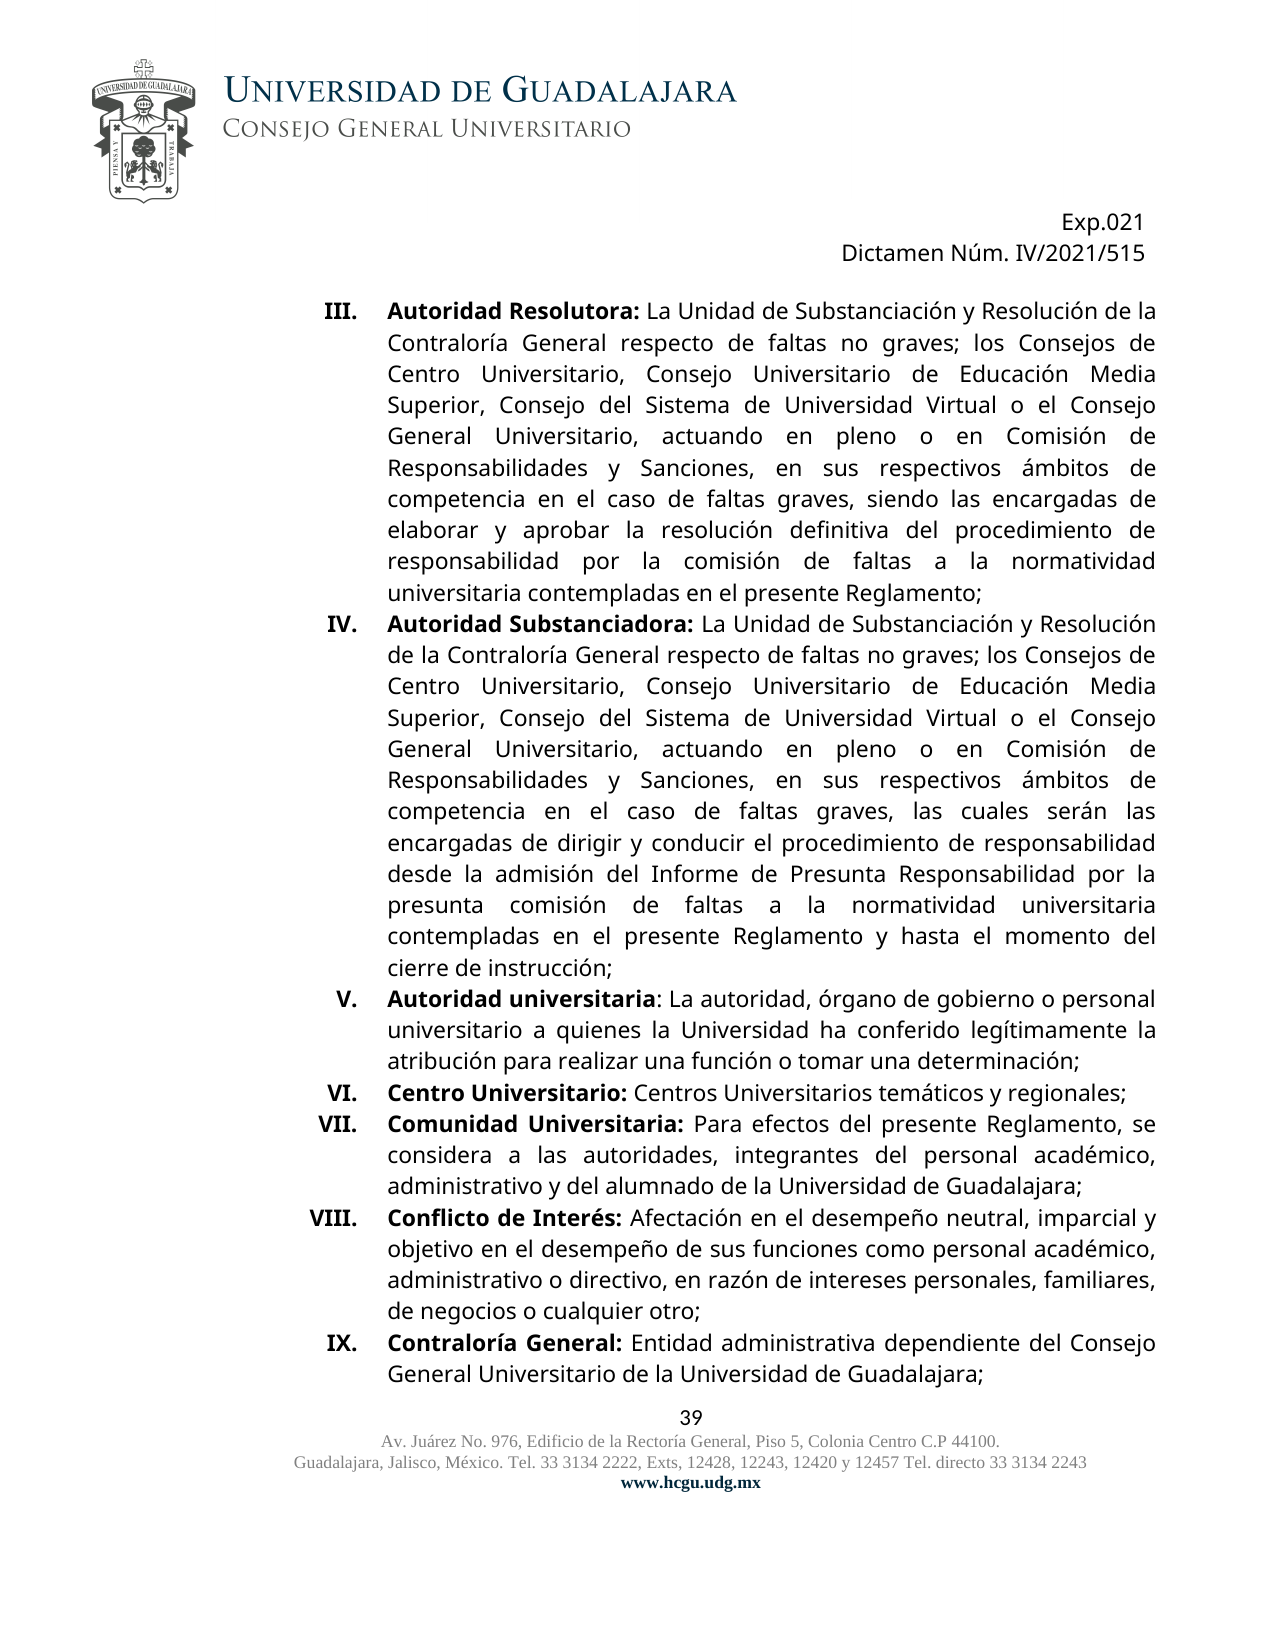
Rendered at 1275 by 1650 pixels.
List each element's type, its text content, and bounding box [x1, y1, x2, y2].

list Autoridad universitaria: La autoridad, órgano de gobierno o personal universitario a quienes la Universidad ha conferido legítimamente la atribución para realizar una función o tomar una determinación; [357, 983, 1157, 1077]
list Comunidad Universitaria: Para efectos del presente Reglamento, se considera a las autoridades, integrantes del personal académico, administrativo y del alumnado de la Universidad de Guadalajara; [357, 1108, 1157, 1202]
list Autoridad Substanciadora: La Unidad de Substanciación y Resolución de la Contraloría General respecto de faltas no graves; los Consejos de Centro Universitario, Consejo Universitario de Educación Media Superior, Consejo del Sistema de Universidad Virtual o el Consejo General Universitario, actuando en pleno o en Comisión de Responsabilidades y Sanciones, en sus respectivos ámbitos de competencia en el caso de faltas graves, las cuales serán las encargadas de dirigir y conducir el procedimiento de responsabilidad desde la admisión del Informe de Presunta Responsabilidad por la presunta comisión de faltas a la normatividad universitaria contempladas en el presente Reglamento y hasta el momento del cierre de instrucción; [357, 608, 1157, 983]
list Contraloría General: Entidad administrativa dependiente del Consejo General Universitario de la Universidad de Guadalajara; [357, 1327, 1157, 1389]
list Centro Universitario: Centros Universitarios temáticos y regionales; [357, 1077, 1157, 1108]
list Autoridad Resolutora: La Unidad de Substanciación y Resolución de la Contraloría General respecto de faltas no graves; los Consejos de Centro Universitario, Consejo Universitario de Educación Media Superior, Consejo del Sistema de Universidad Virtual o el Consejo General Universitario, actuando en pleno o en Comisión de Responsabilidades y Sanciones, en sus respectivos ámbitos de competencia en el caso de faltas graves, siendo las encargadas de elaborar y aprobar la resolución definitiva del procedimiento de responsabilidad por la comisión de faltas a la normatividad universitaria contempladas en el presente Reglamento; [357, 295, 1157, 608]
list Conflicto de Interés: Afectación en el desempeño neutral, imparcial y objetivo en el desempeño de sus funciones como personal académico, administrativo o directivo, en razón de intereses personales, familiares, de negocios o cualquier otro; [357, 1202, 1157, 1327]
picture [3, 0, 1275, 223]
